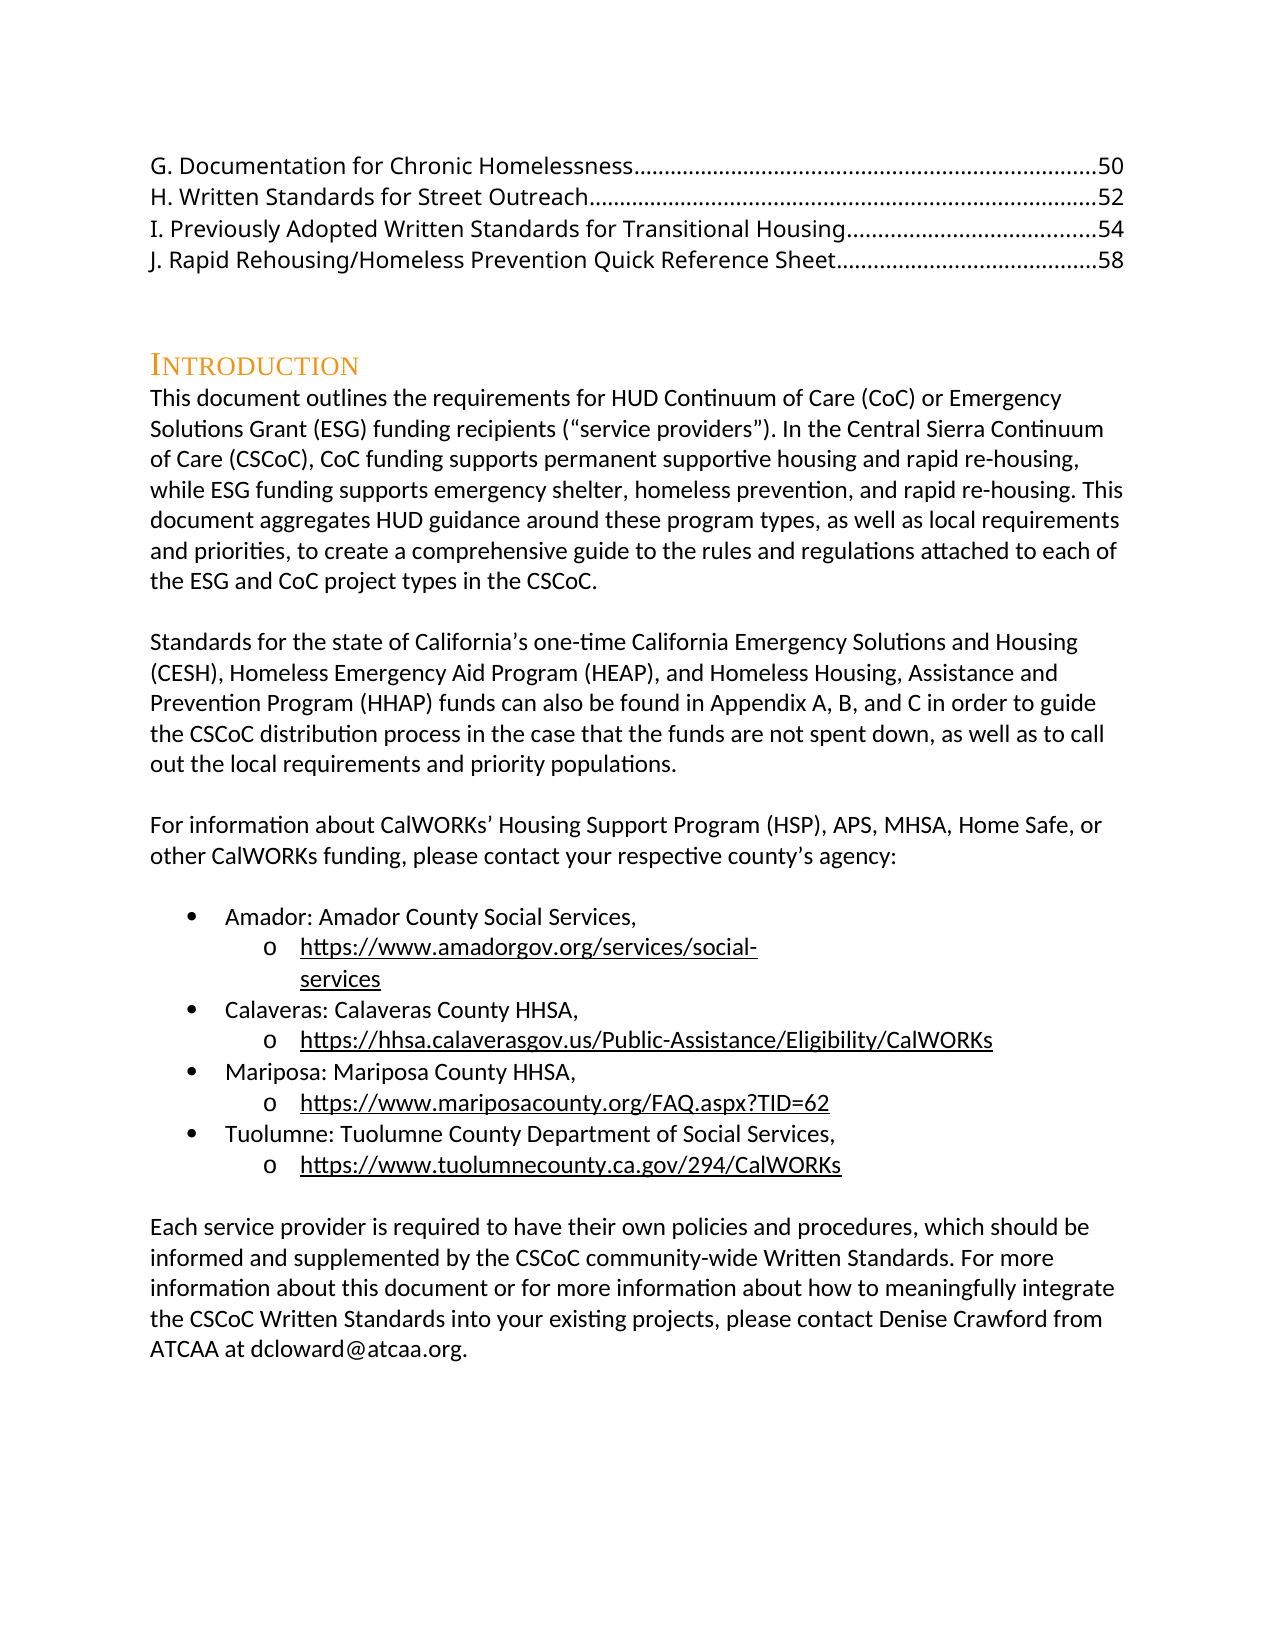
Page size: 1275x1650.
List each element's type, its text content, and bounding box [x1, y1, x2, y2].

text Each service provider is required to have their own policies and procedures, which should be informed and supplemented by the CSCoC community-wide Written Standards. For more information about this document or for more information about how to meaningfully integrate the CSCoC Written Standards into your existing projects, please contact Denise Crawford from ATCAA at dcloward@atcaa.org. [150, 1211, 1125, 1364]
text Standards for the state of California’s one-time California Emergency Solutions and Housing (CESH), Homeless Emergency Aid Program (HEAP), and Homeless Housing, Assistance and Prevention Program (HHAP) funds can also be found in Appendix A, B, and C in order to guide the CSCoC distribution process in the case that the funds are not spent down, as well as to call out the local requirements and priority populations. [150, 626, 1125, 779]
list https://hhsa.calaverasgov.us/Public-Assistance/Eligibility/CalWORKs [262, 1024, 1125, 1056]
list Tuolumne: Tuolumne County Department of Social Services, [187, 1118, 1125, 1149]
list https://www.tuolumnecounty.ca.gov/294/CalWORKs [262, 1149, 1125, 1181]
subtitle Introduction [150, 344, 1125, 382]
list https://www.mariposacounty.org/FAQ.aspx?TID=62 [262, 1087, 1125, 1118]
text This document outlines the requirements for HUD Continuum of Care (CoC) or Emergency Solutions Grant (ESG) funding recipients (“service providers”). In the Central Sierra Continuum of Care (CSCoC), CoC funding supports permanent supportive housing and rapid re-housing, while ESG funding supports emergency shelter, homeless prevention, and rapid re-housing. This document aggregates HUD guidance around these program types, as well as local requirements and priorities, to create a comprehensive guide to the rules and regulations attached to each of the ESG and CoC project types in the CSCoC. [150, 382, 1125, 596]
list Calaveras: Calaveras County HHSA, [187, 994, 1125, 1024]
list https://www.amadorgov.org/services/social- services [262, 932, 1125, 994]
text For information about CalWORKs’ Housing Support Program (HSP), APS, MHSA, Home Safe, or other CalWORKs funding, please contact your respective county’s agency: [150, 809, 1125, 871]
list Amador: Amador County Social Services, [187, 901, 1125, 932]
list Mariposa: Mariposa County HHSA, [187, 1056, 1125, 1087]
